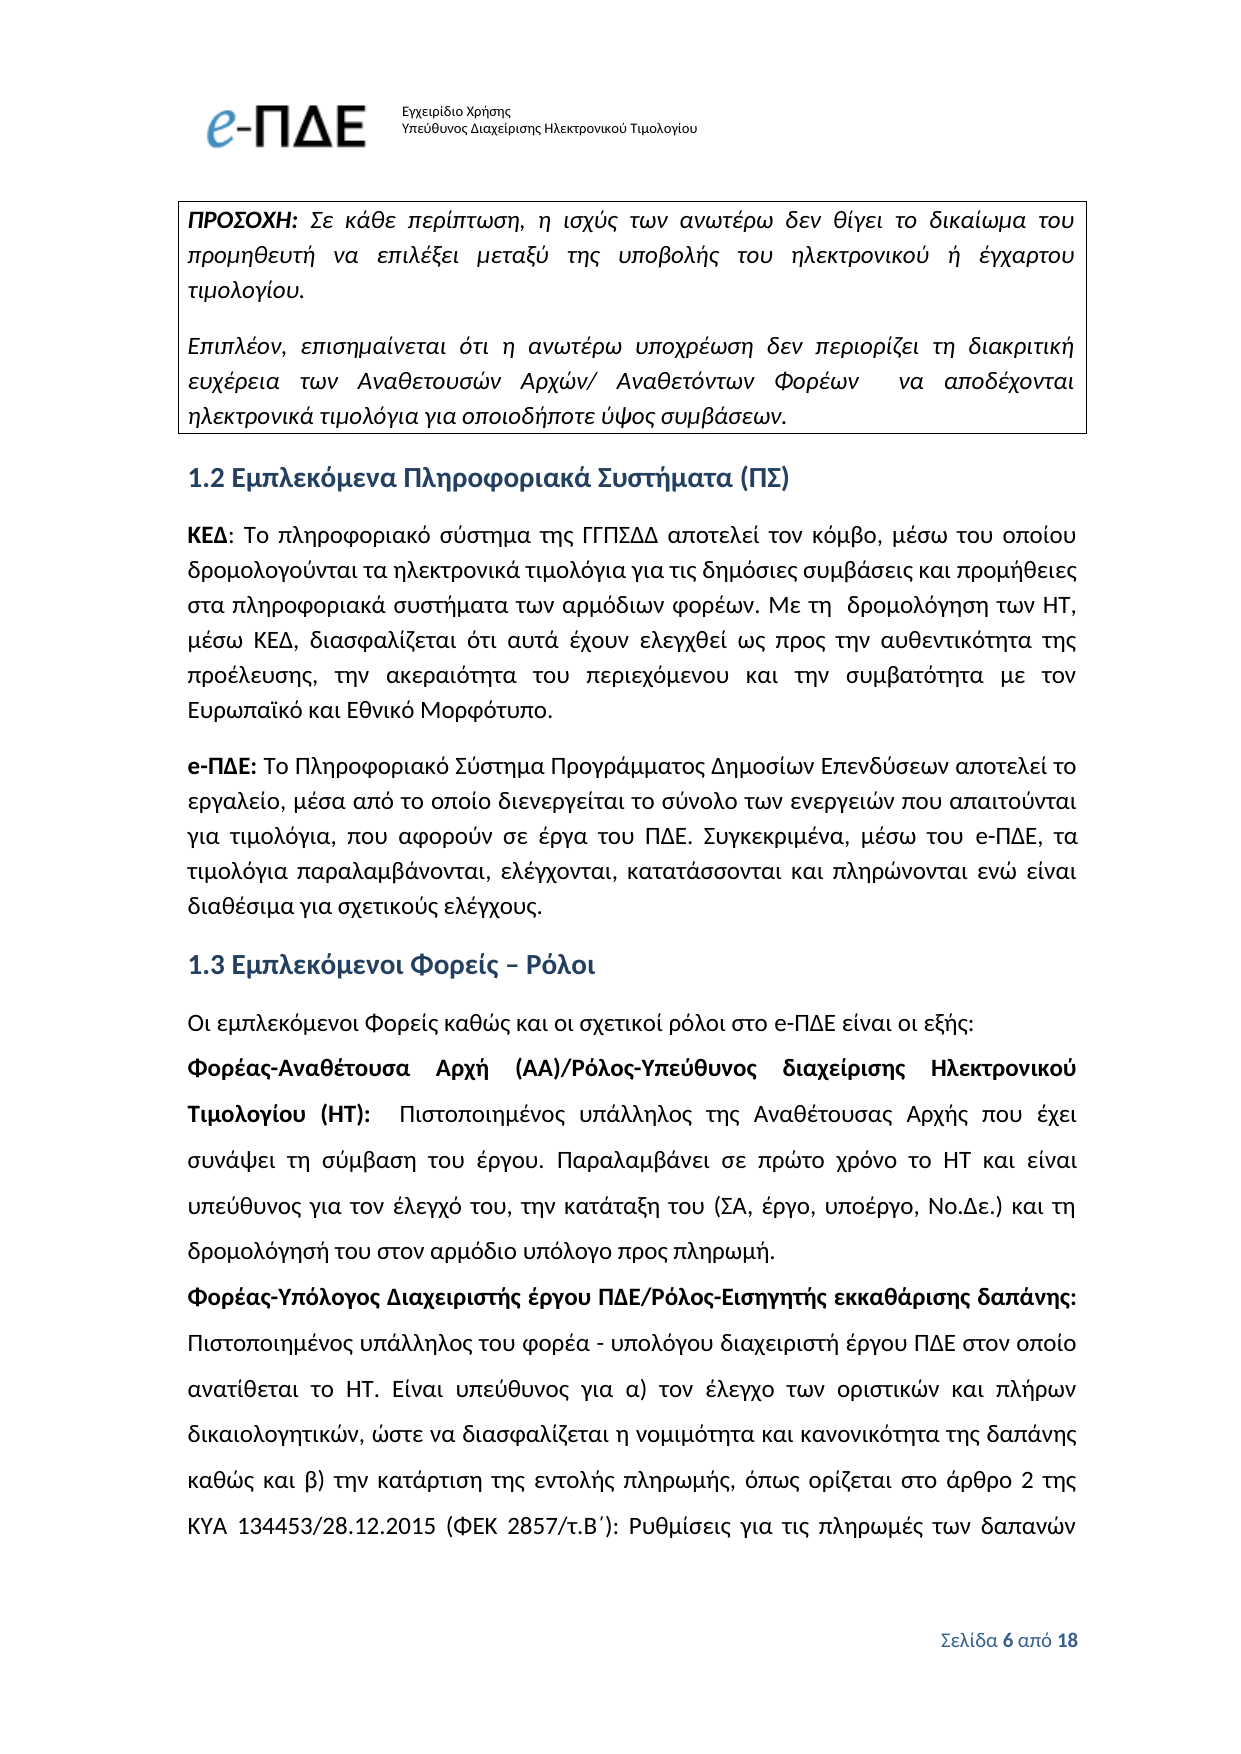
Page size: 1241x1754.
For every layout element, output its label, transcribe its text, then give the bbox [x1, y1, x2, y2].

text Επιπλέον, επισημαίνεται ότι η ανωτέρω υποχρέωση δεν περιορίζει τη διακριτική ευχέρεια των Αναθετουσών Αρχών/ Αναθετόντων Φορέων να αποδέχονται ηλεκτρονικά τιμολόγια για οποιοδήποτε ύψος συμβάσεων. [179, 327, 1086, 433]
text ΚΕΔ: Το πληροφοριακό σύστημα της ΓΓΠΣΔΔ αποτελεί τον κόμβο, μέσω του οποίου δρομολογούνται τα ηλεκτρονικά τιμολόγια για τις δημόσιες συμβάσεις και προμήθειες στα πληροφοριακά συστήματα των αρμόδιων φορέων. Με τη δρομολόγηση των ΗΤ, μέσω ΚΕΔ, διασφαλίζεται ότι αυτά έχουν ελεγχθεί ως προς την αυθεντικότητα της προέλευσης, την ακεραιότητα του περιεχόμενου και την συμβατότητα με τον Ευρωπαϊκό και Εθνικό Μορφότυπο. [187, 519, 1078, 725]
text ΠΡΟΣΟΧΗ: Σε κάθε περίπτωση, η ισχύς των ανωτέρω δεν θίγει το δικαίωμα του προμηθευτή να επιλέξει μεταξύ της υποβολής του ηλεκτρονικού ή έγχαρτου τιμολογίου. [179, 202, 1086, 305]
picture [198, 101, 376, 157]
text e-ΠΔΕ: Το Πληροφοριακό Σύστημα Προγράμματος Δημοσίων Επενδύσεων αποτελεί το εργαλείο, μέσα από το οποίο διενεργείται το σύνολο των ενεργειών που απαιτούνται για τιμολόγια, που αφορούν σε έργα του ΠΔΕ. Συγκεκριμένα, μέσω του e-ΠΔΕ, τα τιμολόγια παραλαμβάνονται, ελέγχονται, κατατάσσονται και πληρώνονται ενώ είναι διαθέσιμα για σχετικούς ελέγχους. [187, 750, 1078, 921]
text Φορέας-Αναθέτουσα Αρχή (ΑΑ)/Ρόλος-Υπεύθυνος διαχείρισης Ηλεκτρονικού Τιμολογίου (ΗΤ): Πιστοποιημένος υπάλληλος της Αναθέτουσας Αρχής που έχει συνάψει τη σύμβαση του έργου. Παραλαμβάνει σε πρώτο χρόνο το ΗΤ και είναι υπεύθυνος για τον έλεγχό του, την κατάταξη του (ΣΑ, έργο, υποέργο, Νο.Δε.) και τη δρομολόγησή του στον αρμόδιο υπόλογο προς πληρωμή. [187, 1053, 1078, 1266]
text Οι εμπλεκόμενοι Φορείς καθώς και οι σχετικοί ρόλοι στο e-ΠΔΕ είναι οι εξής: [187, 1007, 1078, 1037]
subtitle 1.3 Εμπλεκόμενοι Φορείς – Ρόλοι [187, 946, 1078, 982]
subtitle 1.2 Εμπλεκόμενα Πληροφοριακά Συστήματα (ΠΣ) [187, 459, 1078, 494]
